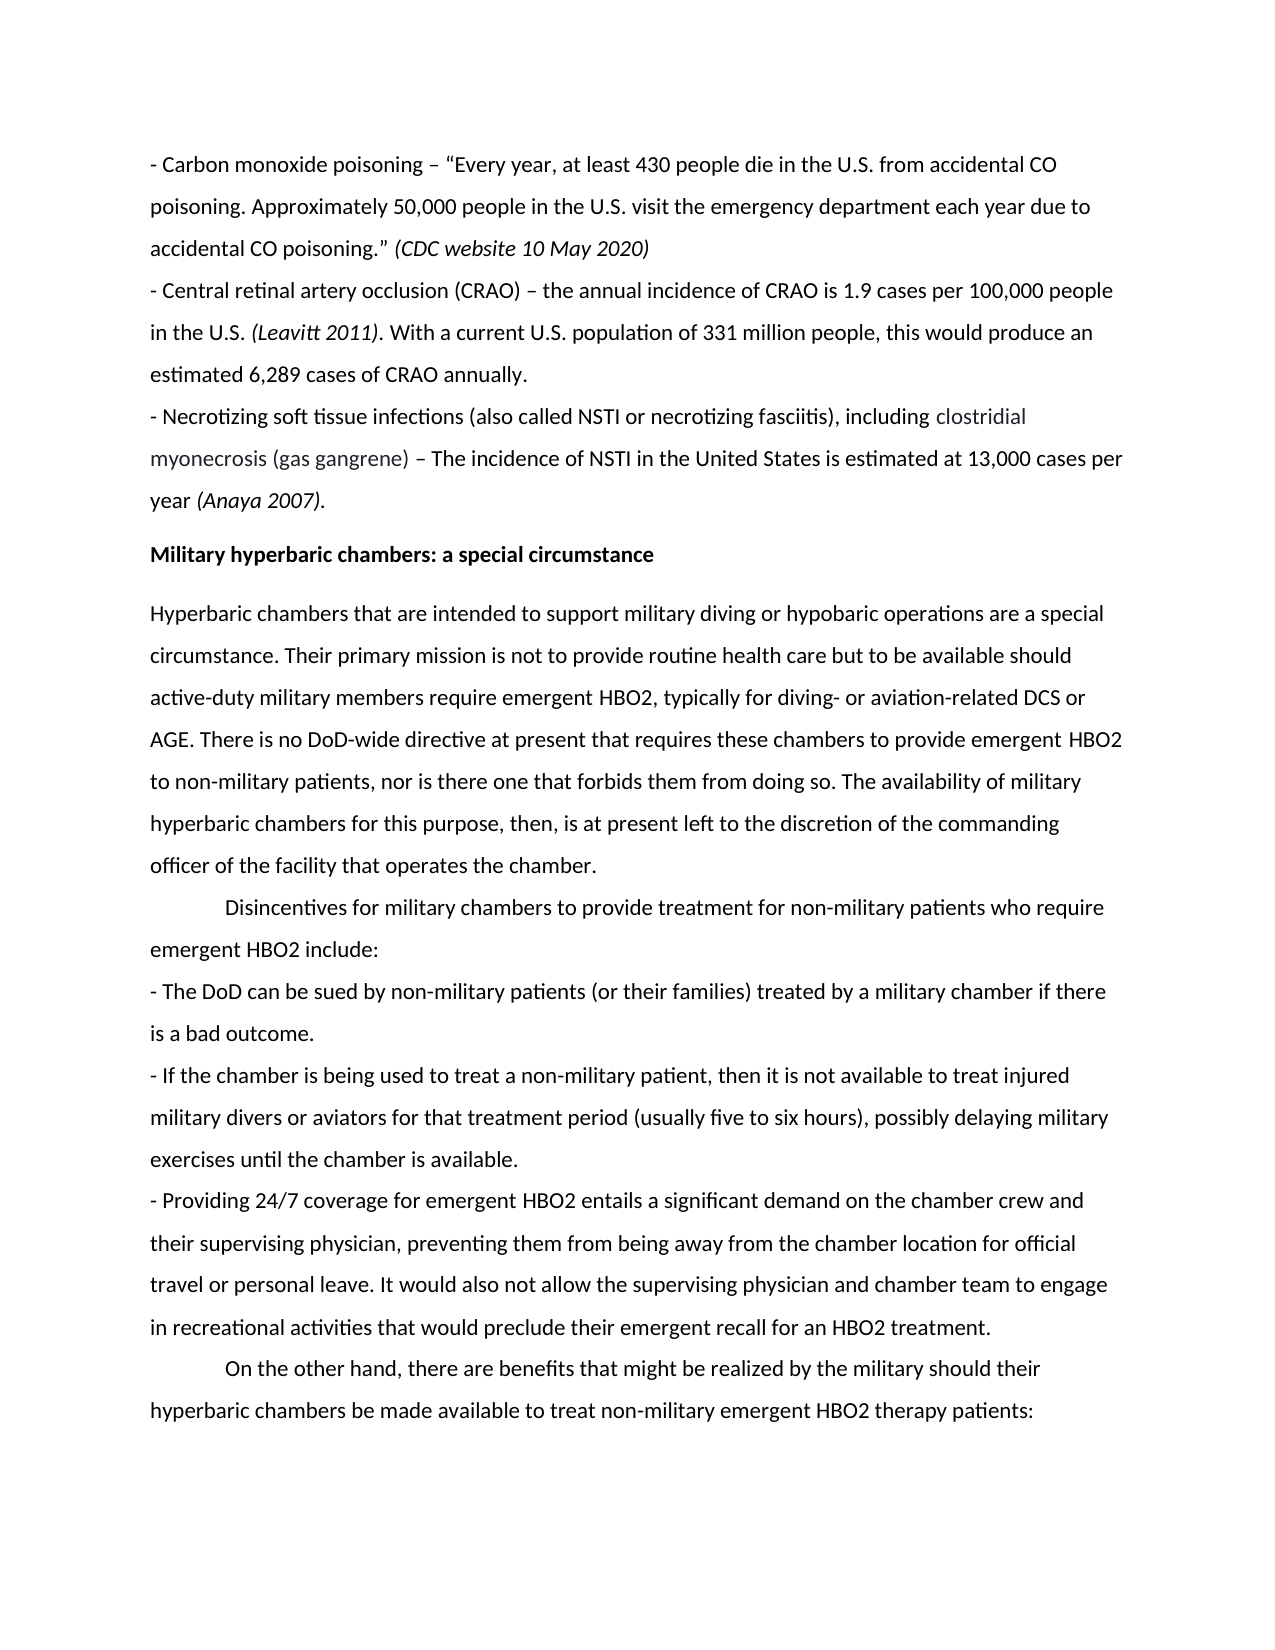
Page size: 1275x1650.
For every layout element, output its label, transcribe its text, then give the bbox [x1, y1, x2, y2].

text Military hyperbaric chambers: a special circumstance [150, 540, 1125, 568]
text Hyperbaric chambers that are intended to support military diving or hypobaric operations are a special circumstance. Their primary mission is not to provide routine health care but to be available should active-duty military members require emergent HBO2, typically for diving- or aviation-related DCS or AGE. There is no DoD-wide directive at present that requires these chambers to provide emergent HBO2 to non-military patients, nor is there one that forbids them from doing so. The availability of military hyperbaric chambers for this purpose, then, is at present left to the discretion of the commanding officer of the facility that operates the chamber. [150, 599, 1125, 879]
text Disincentives for military chambers to provide treatment for non-military patients who require emergent HBO2 include: [150, 893, 1125, 963]
text - Necrotizing soft tissue infections (also called NSTI or necrotizing fasciitis), including clostridial myonecrosis (gas gangrene) – The incidence of NSTI in the United States is estimated at 13,000 cases per year (Anaya 2007). [150, 402, 1125, 514]
text - The DoD can be sued by non-military patients (or their families) treated by a military chamber if there is a bad outcome. [150, 977, 1125, 1047]
text On the other hand, there are benefits that might be realized by the military should their hyperbaric chambers be made available to treat non-military emergent HBO2 therapy patients: [150, 1354, 1125, 1424]
text - Providing 24/7 coverage for emergent HBO2 entails a significant demand on the chamber crew and their supervising physician, preventing them from being away from the chamber location for official travel or personal leave. It would also not allow the supervising physician and chamber team to engage in recreational activities that would preclude their emergent recall for an HBO2 treatment. [150, 1187, 1125, 1341]
text - Carbon monoxide poisoning – “Every year, at least 430 people die in the U.S. from accidental CO poisoning. Approximately 50,000 people in the U.S. visit the emergency department each year due to accidental CO poisoning.” (CDC website 10 May 2020) [150, 150, 1125, 262]
text - If the chamber is being used to treat a non-military patient, then it is not available to treat injured military divers or aviators for that treatment period (usually five to six hours), possibly delaying military exercises until the chamber is available. [150, 1061, 1125, 1173]
text - Central retinal artery occlusion (CRAO) – the annual incidence of CRAO is 1.9 cases per 100,000 people in the U.S. (Leavitt 2011). With a current U.S. population of 331 million people, this would produce an estimated 6,289 cases of CRAO annually. [150, 276, 1125, 388]
